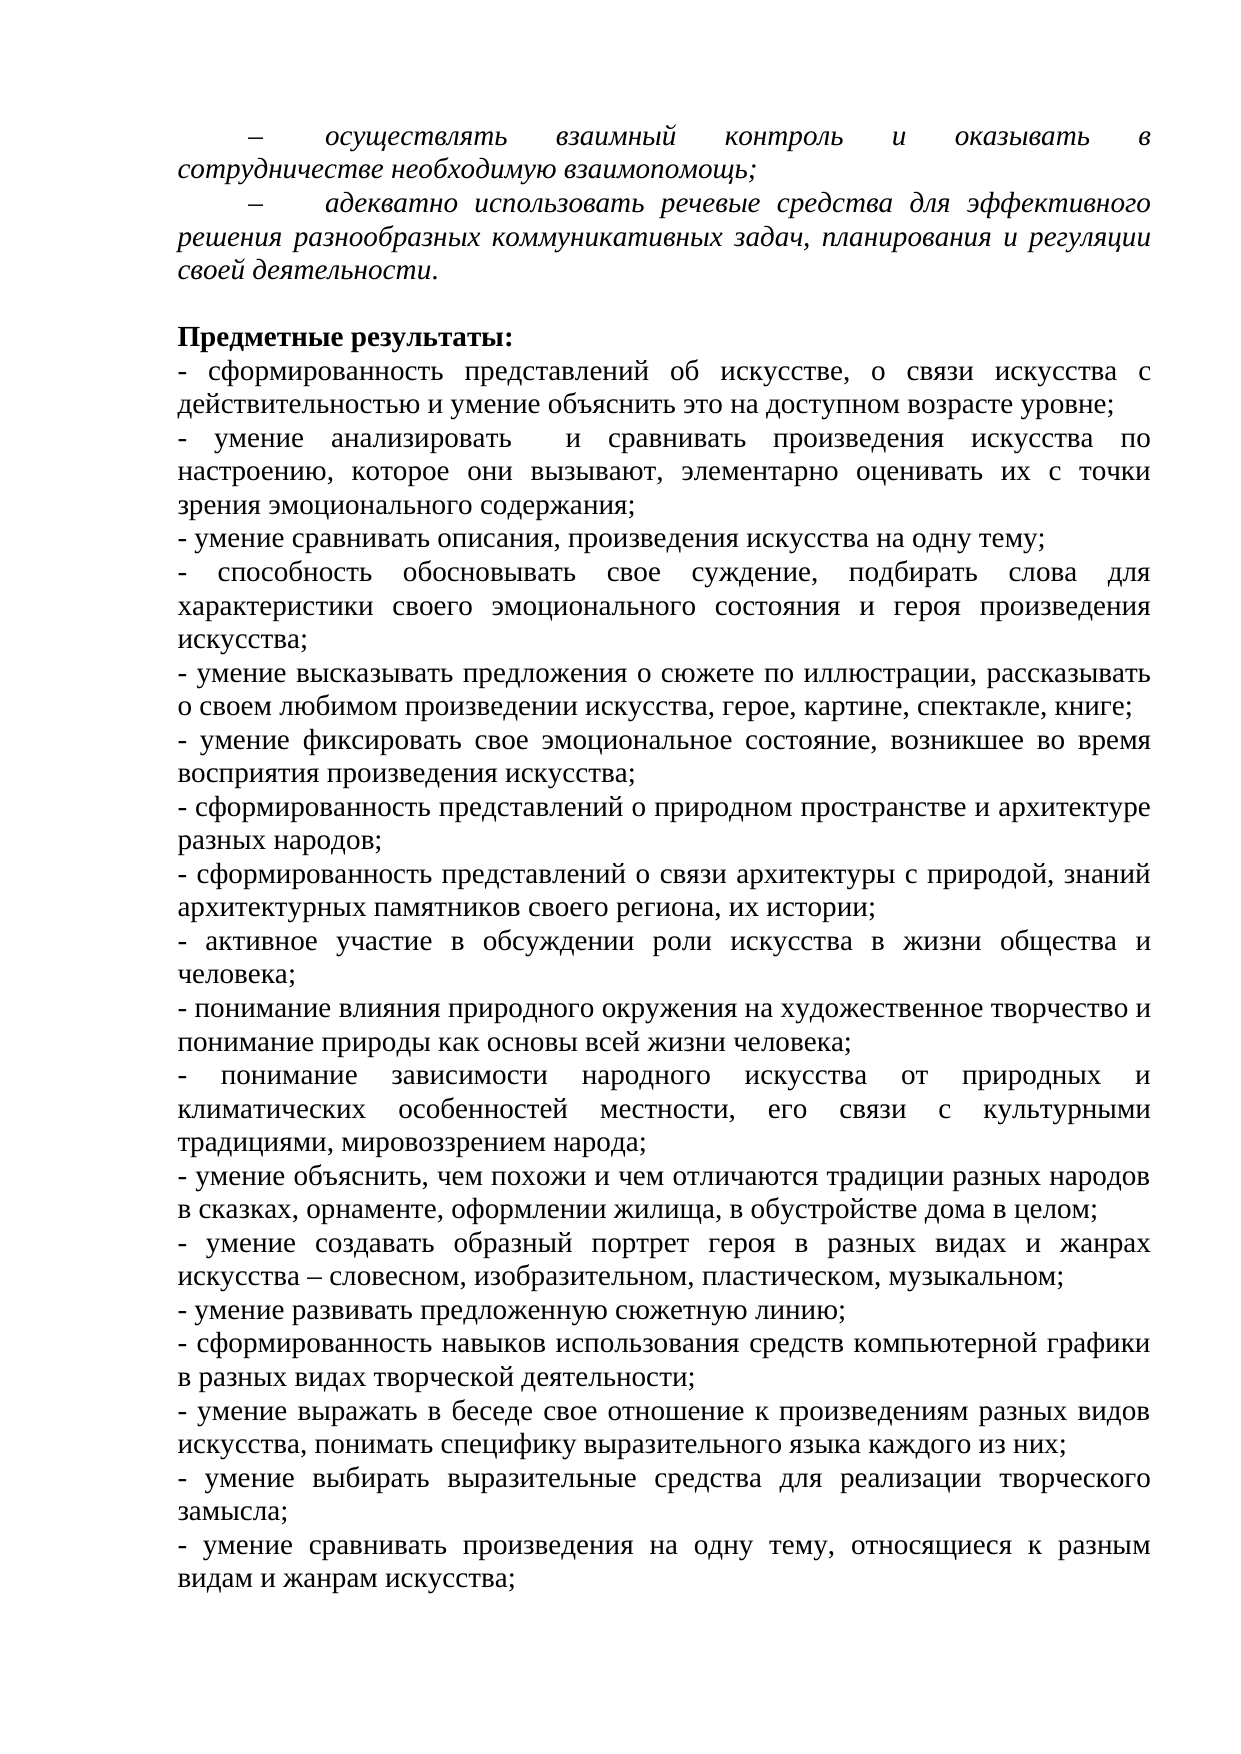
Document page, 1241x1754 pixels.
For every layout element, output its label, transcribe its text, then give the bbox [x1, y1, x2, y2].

text - сформированность навыков использования средств компьютерной графики в разных видах творческой деятельности; [177, 1326, 1152, 1393]
text - понимание зависимости народного искусства от природных и климатических особенностей местности, его связи с культурными традициями, мировоззрением народа; [177, 1057, 1152, 1158]
text - понимание влияния природного окружения на художественное творчество и понимание природы как основы всей жизни человека; [177, 990, 1152, 1057]
text - сформированность представлений об искусстве, о связи искусства с действительностью и умение объяснить это на доступном возрасте уровне; [177, 353, 1152, 420]
text Предметные результаты: [177, 319, 1152, 353]
text - умение анализировать и сравнивать произведения искусства по настроению, которое они вызывают, элементарно оценивать их с точки зрения эмоционального содержания; [177, 420, 1152, 521]
list адекватно использовать речевые средства для эффективного решения разнообразных коммуникативных задач, планирования и регуляции своей деятельности. [177, 185, 1152, 286]
text - умение создавать образный портрет героя в разных видах и жанрах искусства – словесном, изобразительном, пластическом, музыкальном; [177, 1225, 1152, 1292]
text - умение фиксировать свое эмоциональное состояние, возникшее во время восприятия произведения искусства; [177, 722, 1152, 789]
text - активное участие в обсуждении роли искусства в жизни общества и человека; [177, 923, 1152, 990]
text - умение высказывать предложения о сюжете по иллюстрации, рассказывать о своем любимом произведении искусства, герое, картине, спектакле, книге; [177, 655, 1152, 722]
text - умение развивать предложенную сюжетную линию; [177, 1292, 1152, 1326]
text - способность обосновывать свое суждение, подбирать слова для характеристики своего эмоционального состояния и героя произведения искусства; [177, 554, 1152, 655]
text - умение выбирать выразительные средства для реализации творческого замысла; [177, 1460, 1152, 1527]
text - сформированность представлений о связи архитектуры с природой, знаний архитектурных памятников своего региона, их истории; [177, 856, 1152, 923]
text - сформированность представлений о природном пространстве и архитектуре разных народов; [177, 789, 1152, 856]
list осуществлять взаимный контроль и оказывать в сотрудничестве необходимую взаимопомощь; [177, 118, 1152, 185]
text - умение объяснить, чем похожи и чем отличаются традиции разных народов в сказках, орнаменте, оформлении жилища, в обустройстве дома в целом; [177, 1158, 1152, 1225]
text - умение сравнивать произведения на одну тему, относящиеся к разным видам и жанрам искусства; [177, 1527, 1152, 1594]
text - умение сравнивать описания, произведения искусства на одну тему; [177, 521, 1152, 554]
text - умение выражать в беседе свое отношение к произведениям разных видов искусства, понимать специфику выразительного языка каждого из них; [177, 1393, 1152, 1460]
